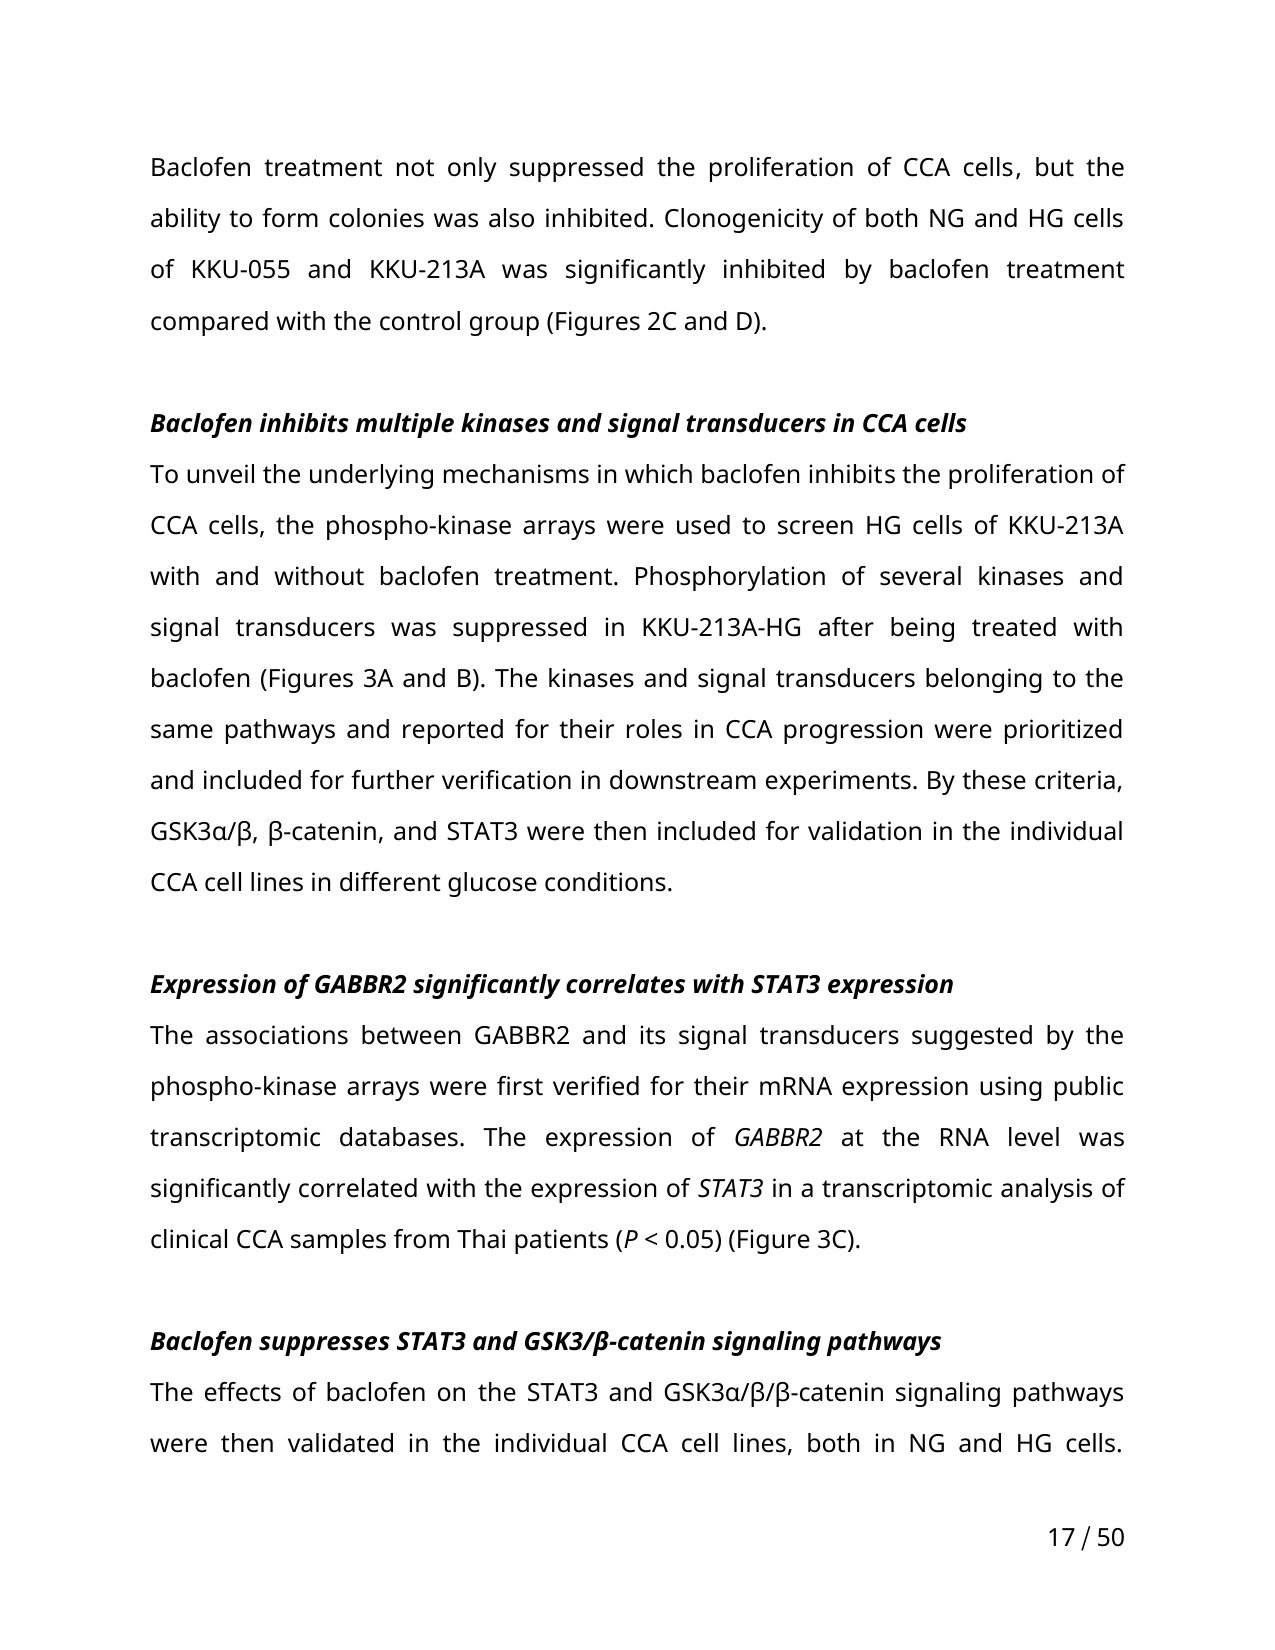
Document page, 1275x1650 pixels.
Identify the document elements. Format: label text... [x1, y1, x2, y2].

text Baclofen suppresses STAT3 and GSK3/β-catenin signaling pathways [150, 1324, 1125, 1358]
text Baclofen inhibits multiple kinases and signal transducers in CCA cells [150, 405, 1125, 439]
text Baclofen treatment not only suppressed the proliferation of CCA cells, but the ability to form colonies was also inhibited. Clonogenicity of both NG and HG cells of KKU-055 and KKU-213A was significantly inhibited by baclofen treatment compared with the control group (Figures 2C and D). [150, 150, 1125, 337]
text The associations between GABBR2 and its signal transducers suggested by the phospho-kinase arrays were first verified for their mRNA expression using public transcriptomic databases. The expression of GABBR2 at the RNA level was significantly correlated with the expression of STAT3 in a transcriptomic analysis of clinical CCA samples from Thai patients (P < 0.05) (Figure 3C). [150, 1018, 1125, 1256]
text Expression of GABBR2 significantly correlates with STAT3 expression [150, 967, 1125, 1001]
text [150, 1375, 1125, 1460]
text To unveil the underlying mechanisms in which baclofen inhibits the proliferation of CCA cells, the phospho-kinase arrays were used to screen HG cells of KKU-213A with and without baclofen treatment. Phosphorylation of several kinases and signal transducers was suppressed in KKU-213A-HG after being treated with baclofen (Figures 3A and B). The kinases and signal transducers belonging to the same pathways and reported for their roles in CCA progression were prioritized and included for further verification in downstream experiments. By these criteria, GSK3α/β, β-catenin, and STAT3 were then included for validation in the individual CCA cell lines in different glucose conditions. [150, 456, 1125, 899]
